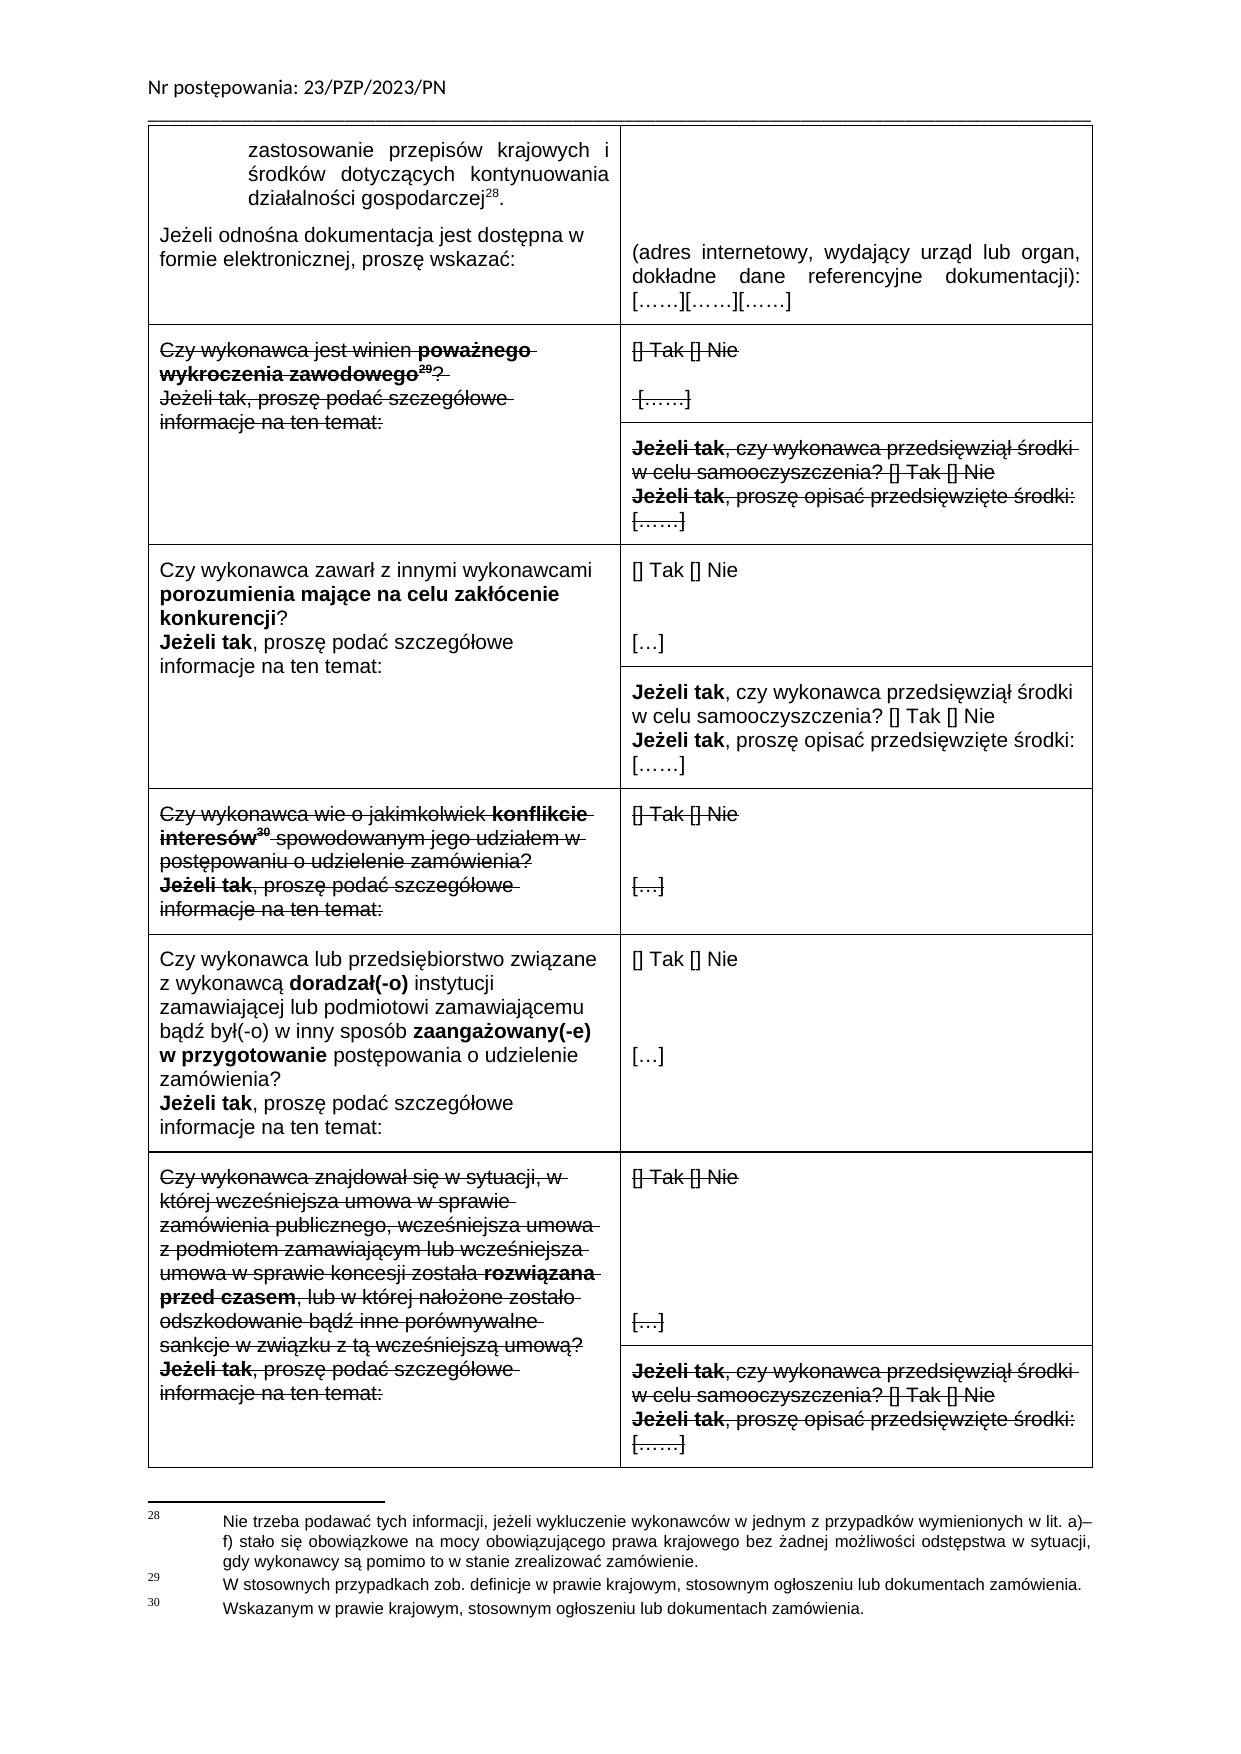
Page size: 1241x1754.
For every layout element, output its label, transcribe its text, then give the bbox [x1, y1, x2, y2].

table_cell Czy wykonawca znajdował się w sytuacji, w której wcześniejsza umowa w sprawie zamówienia publicznego, wcześniejsza umowa z podmiotem zamawiającym lub wcześniejsza umowa w sprawie koncesji została rozwiązana przed czasem, lub w której nałożone zostało odszkodowanie bądź inne porównywalne sankcje w związku z tą wcześniejszą umową? Jeżeli tak, proszę podać szczegółowe informacje na ten temat: [149, 1153, 620, 1467]
table_cell [] Tak [] Nie […] [621, 789, 1092, 934]
table_cell Czy wykonawca wie o jakimkolwiek konflikcie interesów spowodowanym jego udziałem w postępowaniu o udzielenie zamówienia? Jeżeli tak, proszę podać szczegółowe informacje na ten temat: [149, 789, 620, 934]
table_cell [621, 126, 1092, 324]
table_cell Jeżeli tak, czy wykonawca przedsięwziął środki w celu samooczyszczenia? [] Tak [] Nie Jeżeli tak, proszę opisać przedsięwzięte środki: [……] [621, 423, 1092, 544]
table_cell Jeżeli tak, czy wykonawca przedsięwziął środki w celu samooczyszczenia? [] Tak [] Nie Jeżeli tak, proszę opisać przedsięwzięte środki: [……] [621, 667, 1092, 788]
table_cell [] Tak [] Nie [……] [621, 325, 1092, 422]
table_cell Czy wykonawca lub przedsiębiorstwo związane z wykonawcą doradzał(-o) instytucji zamawiającej lub podmiotowi zamawiającemu bądź był(-o) w inny sposób zaangażowany(-e) w przygotowanie postępowania o udzielenie zamówienia? Jeżeli tak, proszę podać szczegółowe informacje na ten temat: [149, 935, 620, 1151]
table_cell [] Tak [] Nie […] [621, 545, 1092, 666]
table_cell [] Tak [] Nie […] [621, 935, 1092, 1151]
table_cell Czy wykonawca jest winien poważnego wykroczenia zawodowego? Jeżeli tak, proszę podać szczegółowe informacje na ten temat: [149, 325, 620, 544]
table_cell Jeżeli tak, czy wykonawca przedsięwziął środki w celu samooczyszczenia? [] Tak [] Nie Jeżeli tak, proszę opisać przedsięwzięte środki: [……] [621, 1346, 1092, 1467]
table_cell [] Tak [] Nie […] [621, 1153, 1092, 1345]
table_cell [149, 126, 620, 324]
table_cell Czy wykonawca zawarł z innymi wykonawcami porozumienia mające na celu zakłócenie konkurencji? Jeżeli tak, proszę podać szczegółowe informacje na ten temat: [149, 545, 620, 788]
